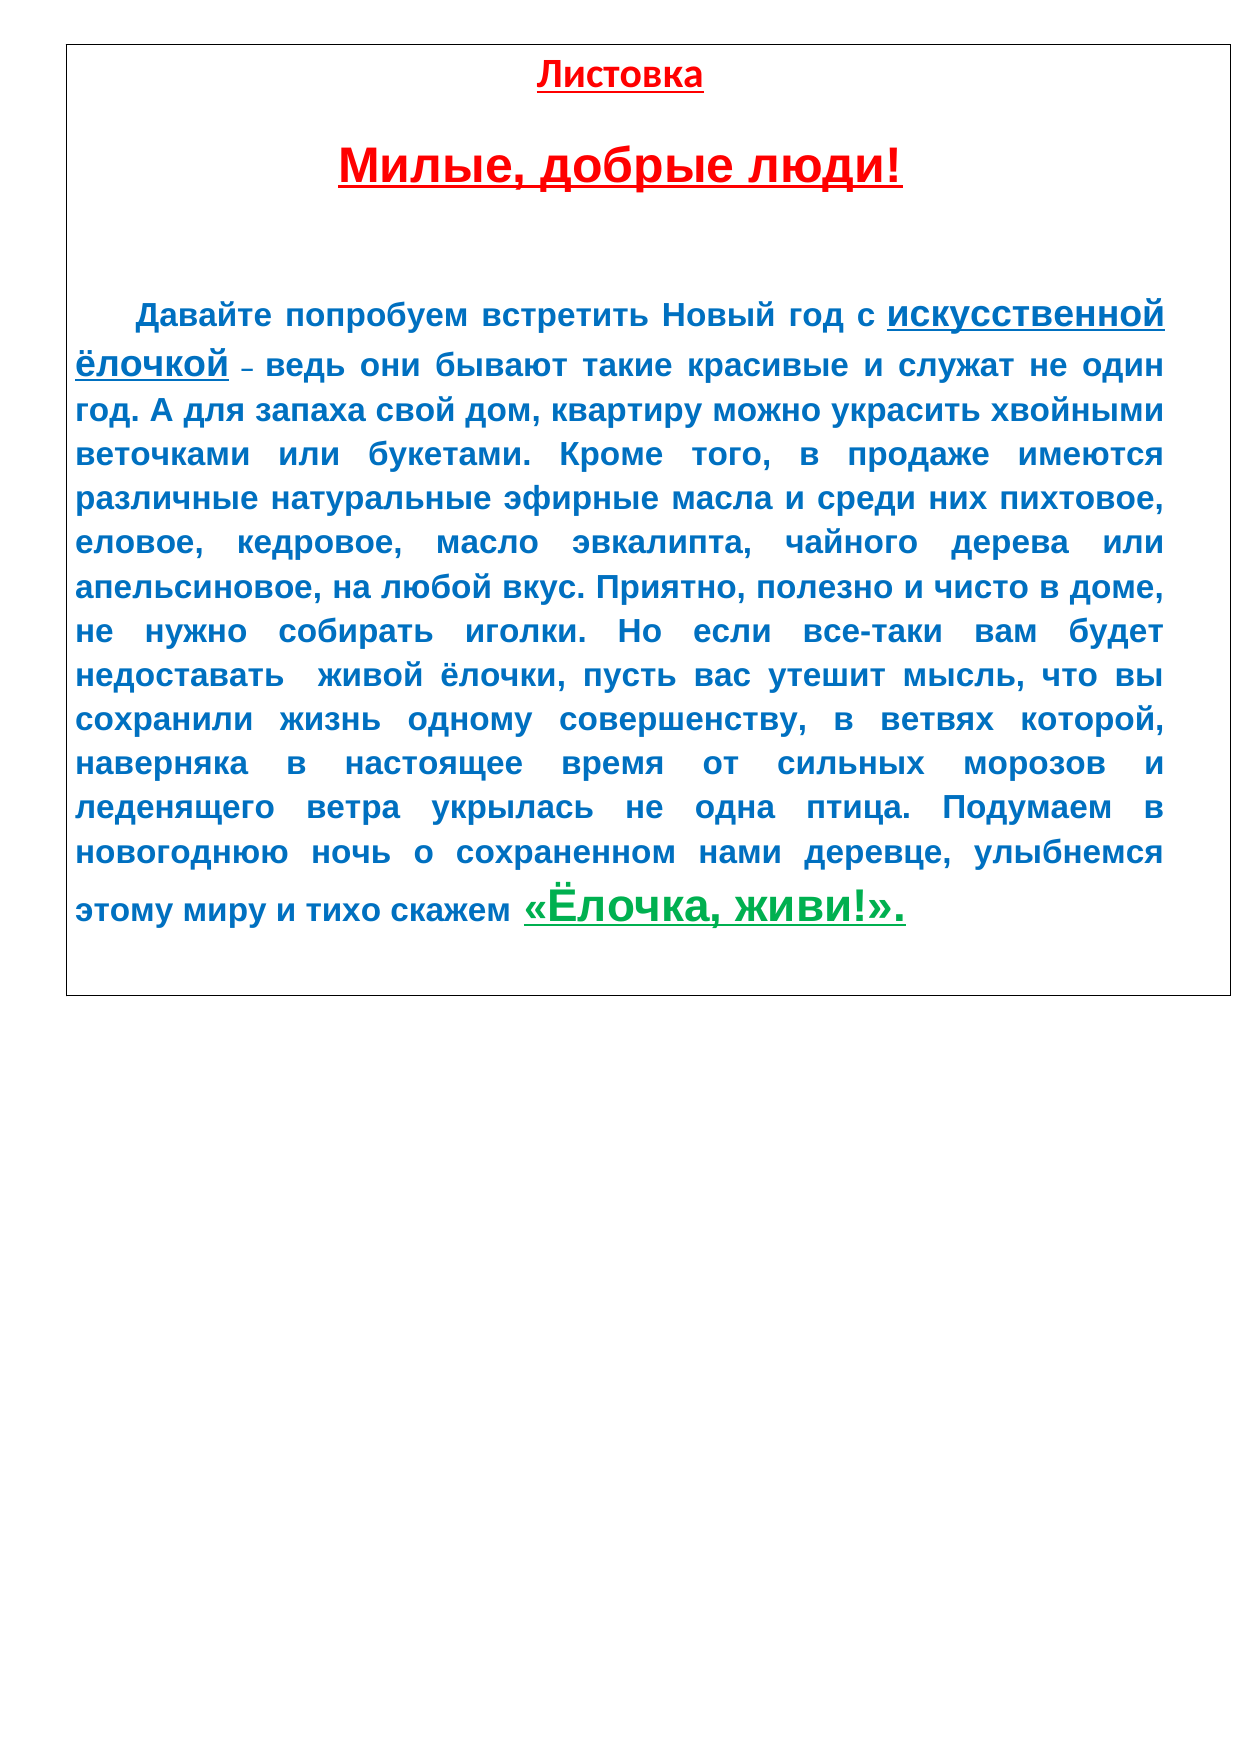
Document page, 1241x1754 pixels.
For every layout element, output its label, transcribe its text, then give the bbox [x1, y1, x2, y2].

text Милые, добрые люди! [67, 132, 1230, 193]
text Давайте попробуем встретить Новый год с искусственной ёлочкой – ведь они бывают такие красивые и служат не один год. А для запаха свой дом, квартиру можно украсить хвойными веточками или букетами. Кроме того, в продаже имеются различные натуральные эфирные масла и среди них пихтовое, еловое, кедровое, масло эвкалипта, чайного дерева или апельсиновое, на любой вкус. Приятно, полезно и чисто в доме, не нужно собирать иголки. Но если все-таки вам будет недоставать живой ёлочки, пусть вас утешит мысль, что вы сохранили жизнь одному совершенству, в ветвях которой, наверняка в настоящее время от сильных морозов и леденящего ветра укрылась не одна птица. Подумаем в новогоднюю ночь о сохраненном нами деревце, улыбнемся этому миру и тихо скажем «Ёлочка, живи!». [67, 288, 1230, 995]
text Листовка [67, 45, 1230, 98]
